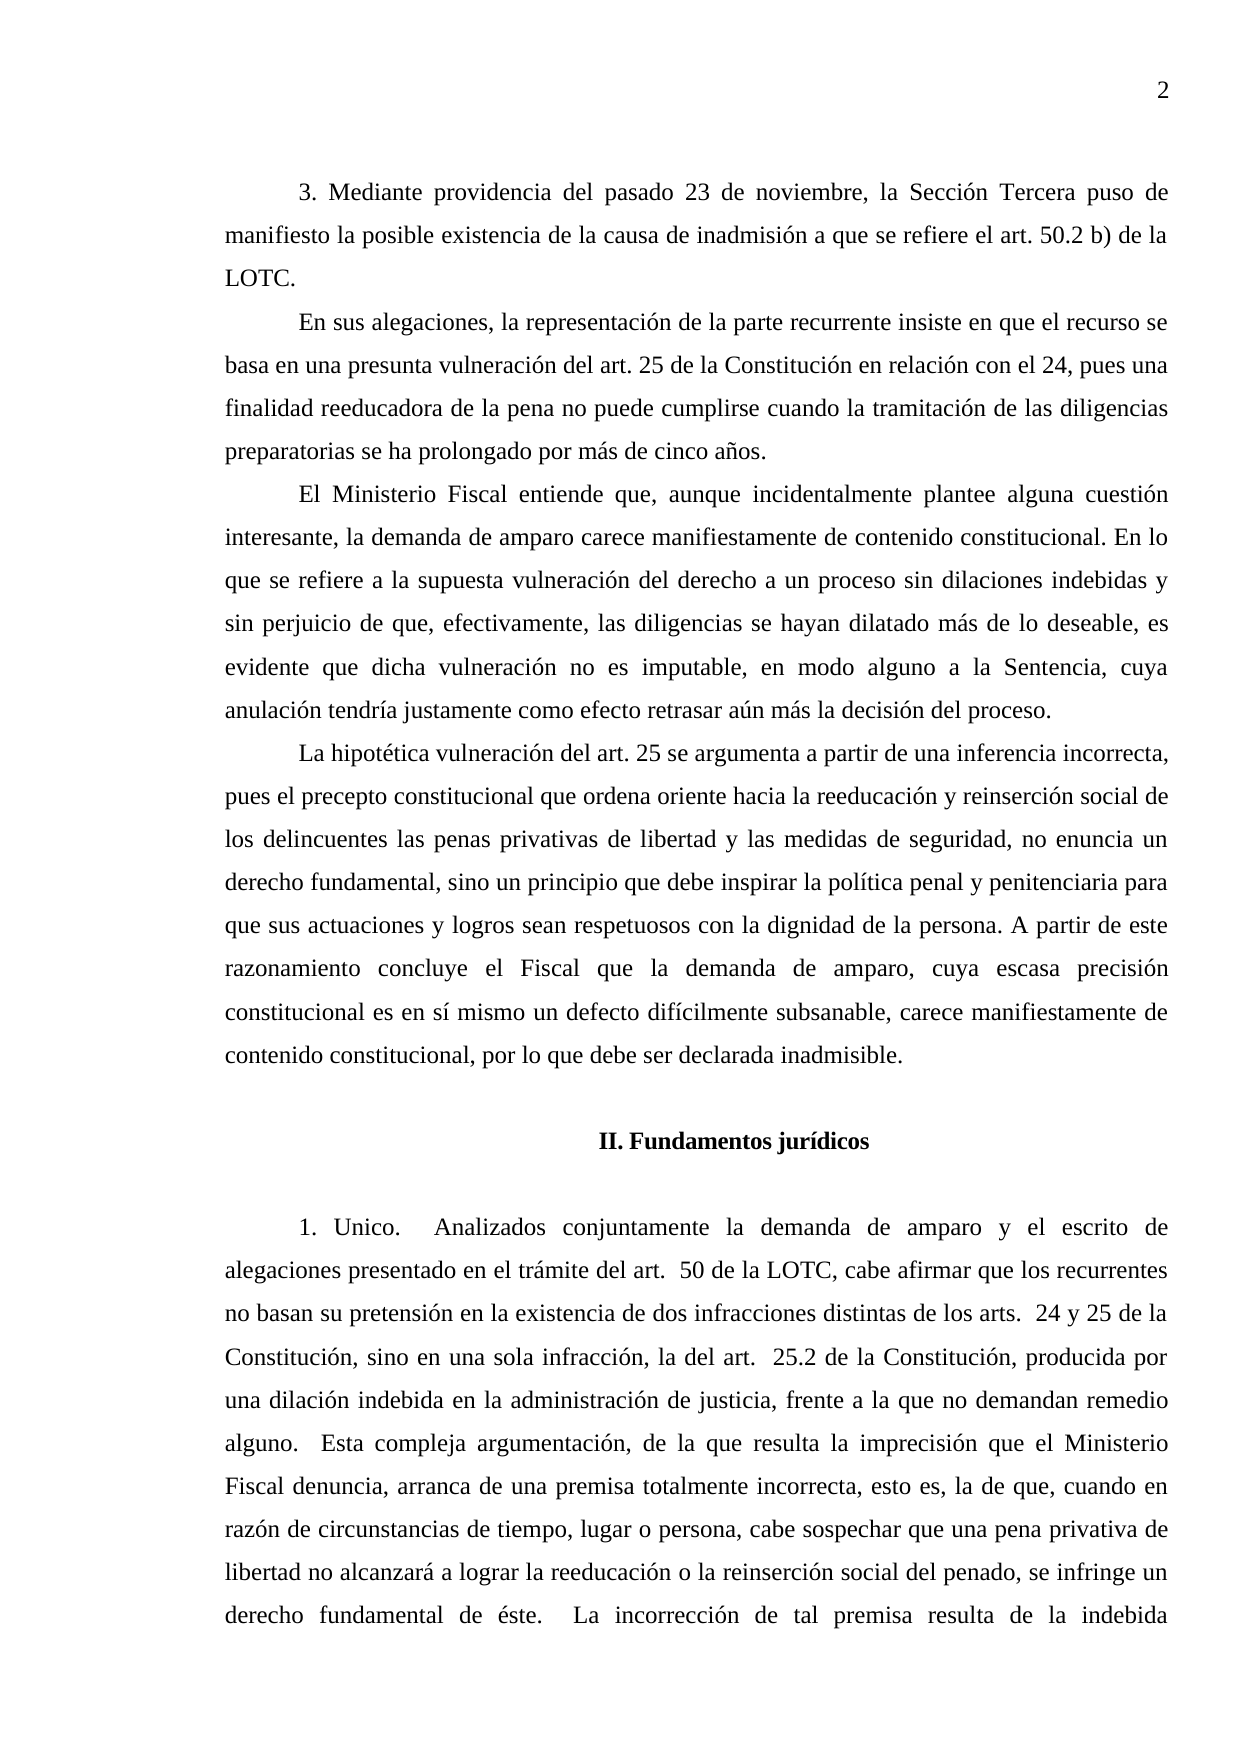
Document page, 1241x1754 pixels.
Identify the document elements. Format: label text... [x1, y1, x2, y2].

text En sus alegaciones, la representación de la parte recurrente insiste en que el recurso se basa en una presunta vulneración del art. 25 de la Constitución en relación con el 24, pues una finalidad reeducadora de la pena no puede cumplirse cuando la tramitación de las diligencias preparatorias se ha prolongado por más de cinco años. [224, 307, 1169, 465]
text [224, 1212, 1169, 1629]
text 3. Mediante providencia del pasado 23 de noviembre, la Sección Tercera puso de manifiesto la posible existencia de la causa de inadmisión a que se refiere el art. 50.2 b) de la LOTC. [224, 177, 1169, 292]
text La hipotética vulneración del art. 25 se argumenta a partir de una inferencia incorrecta, pues el precepto constitucional que ordena oriente hacia la reeducación y reinserción social de los delincuentes las penas privativas de libertad y las medidas de seguridad, no enuncia un derecho fundamental, sino un principio que debe inspirar la política penal y penitenciaria para que sus actuaciones y logros sean respetuosos con la dignidad de la persona. A partir de este razonamiento concluye el Fiscal que la demanda de amparo, cuya escasa precisión constitucional es en sí mismo un defecto difícilmente subsanable, carece manifiestamente de contenido constitucional, por lo que debe ser declarada inadmisible. [224, 738, 1169, 1068]
subtitle II. Fundamentos jurídicos [224, 1126, 1169, 1155]
text El Ministerio Fiscal entiende que, aunque incidentalmente plantee alguna cuestión interesante, la demanda de amparo carece manifiestamente de contenido constitucional. En lo que se refiere a la supuesta vulneración del derecho a un proceso sin dilaciones indebidas y sin perjuicio de que, efectivamente, las diligencias se hayan dilatado más de lo deseable, es evidente que dicha vulneración no es imputable, en modo alguno a la Sentencia, cuya anulación tendría justamente como efecto retrasar aún más la decisión del proceso. [224, 479, 1169, 723]
